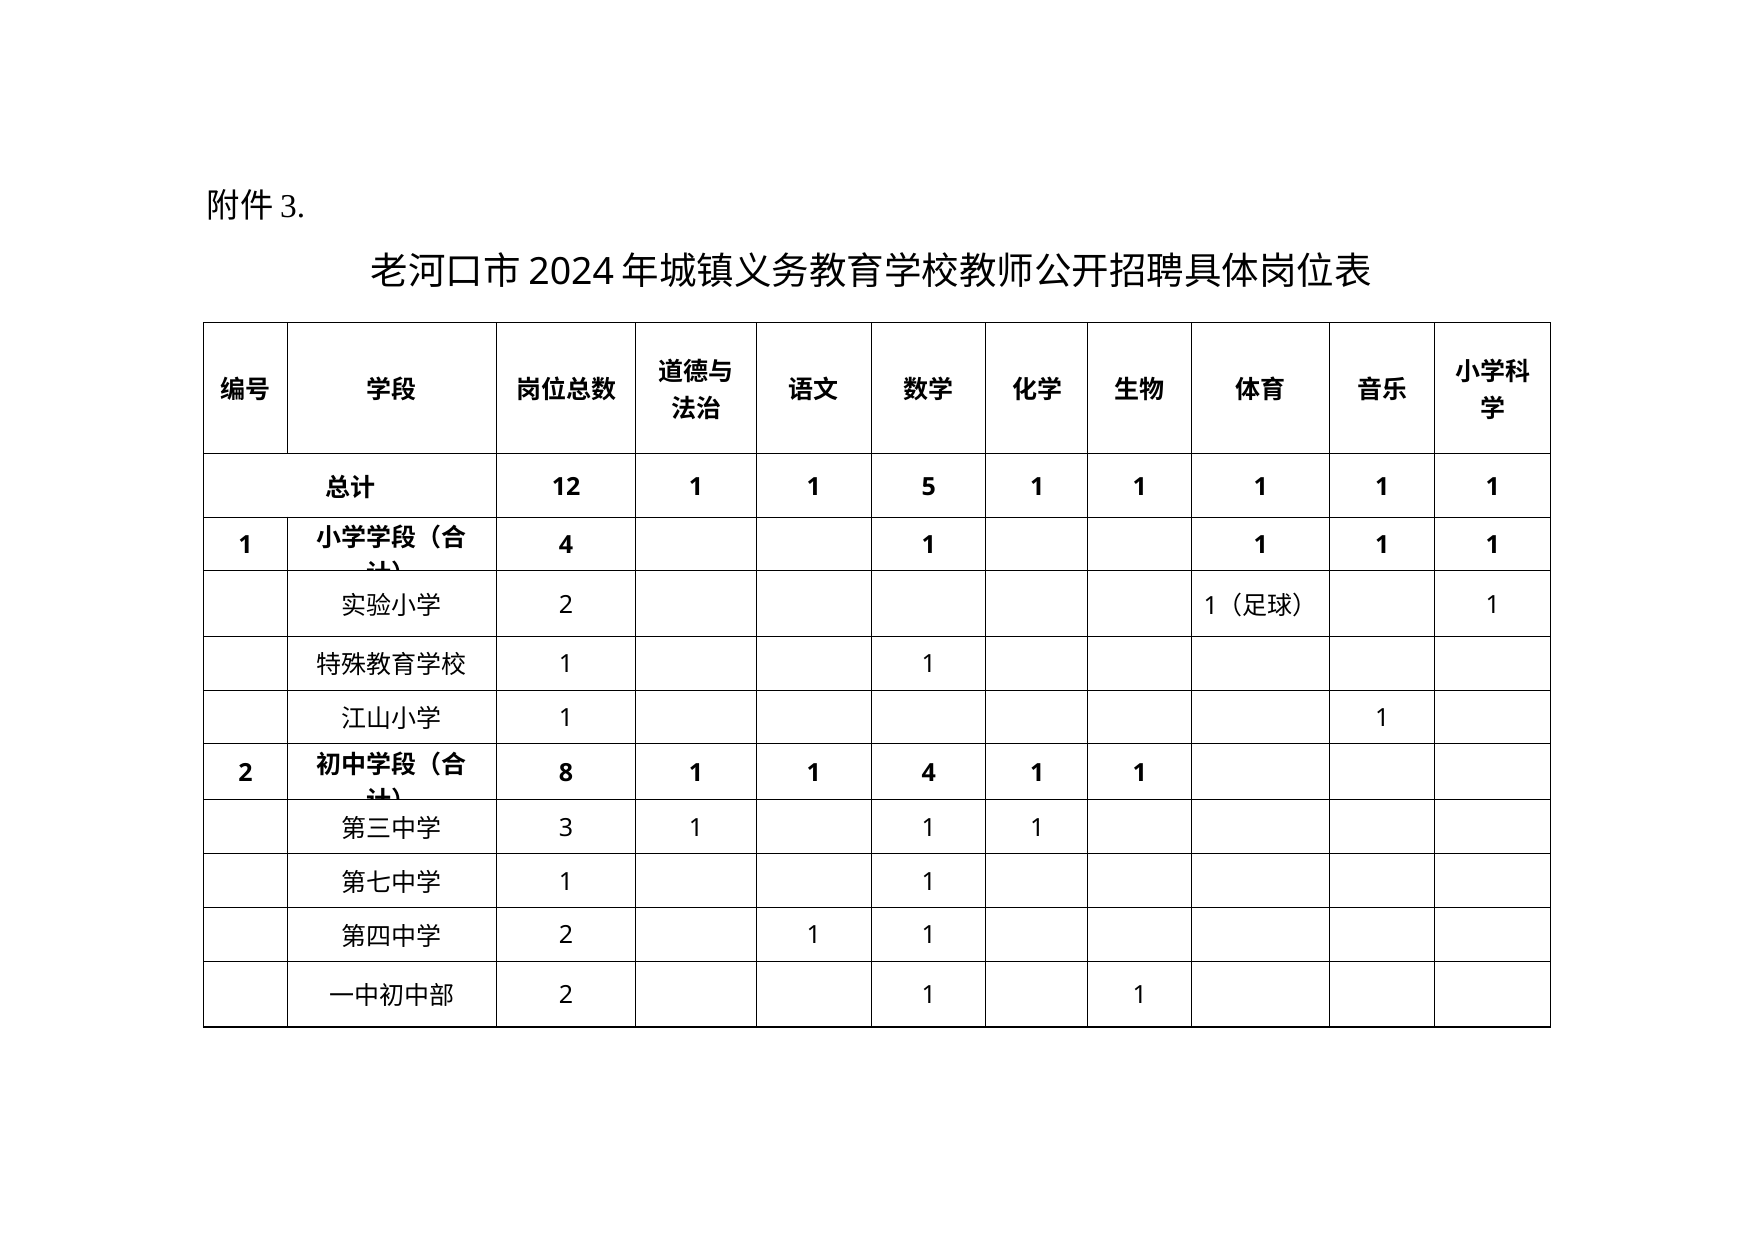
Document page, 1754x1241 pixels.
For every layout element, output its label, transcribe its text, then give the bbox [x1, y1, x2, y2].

table_cell 实验小学 [288, 571, 496, 636]
table_cell 5 [872, 454, 985, 517]
table_cell [1192, 691, 1329, 743]
table_cell [1088, 691, 1191, 743]
table_cell [986, 637, 1087, 689]
table_cell 8 [497, 744, 635, 799]
table_cell 2 [497, 571, 635, 636]
table_cell [1192, 854, 1329, 907]
table_cell 1 [1088, 962, 1191, 1026]
table_cell 1 [636, 744, 756, 799]
table_cell [986, 962, 1087, 1026]
table_cell 江山小学 [288, 691, 496, 743]
table_cell [1088, 571, 1191, 636]
table_cell [986, 518, 1087, 570]
table_cell [757, 854, 871, 907]
table_cell 1 [636, 454, 756, 517]
table_cell [1192, 744, 1329, 799]
table_cell [1435, 908, 1550, 961]
table_cell 初中学段（合计） [288, 744, 496, 799]
table_cell 1 [872, 962, 985, 1026]
table_cell [636, 691, 756, 743]
table_cell [204, 854, 287, 907]
table_header 音乐 [1330, 323, 1434, 453]
table_cell 2 [497, 908, 635, 961]
text 附件3. [207, 171, 1535, 236]
table_cell 1 [986, 454, 1087, 517]
table_cell [757, 637, 871, 689]
table_cell 1 [204, 518, 287, 570]
table_cell 3 [497, 800, 635, 853]
table_cell [872, 571, 985, 636]
table_cell [1192, 908, 1329, 961]
table_cell [1192, 800, 1329, 853]
table_cell [636, 854, 756, 907]
table_cell [1192, 637, 1329, 689]
table_cell 4 [872, 744, 985, 799]
table_cell [1435, 800, 1550, 853]
table_header 生物 [1088, 323, 1191, 453]
table_cell 1 [986, 744, 1087, 799]
table_cell [636, 908, 756, 961]
table_cell 2 [204, 744, 287, 799]
table_cell [1435, 691, 1550, 743]
table_cell [986, 908, 1087, 961]
table_cell 一中初中部 [288, 962, 496, 1026]
table_header 体育 [1192, 323, 1329, 453]
table_header 化学 [986, 323, 1087, 453]
table_cell [1088, 800, 1191, 853]
table_cell 1 [1435, 454, 1550, 517]
table_cell 1 [757, 454, 871, 517]
table_cell 1 [497, 637, 635, 689]
table_cell [204, 691, 287, 743]
table_cell 第四中学 [288, 908, 496, 961]
table_cell 总计 [204, 454, 496, 517]
table_cell [1435, 854, 1550, 907]
table_cell 1 [1435, 518, 1550, 570]
table_cell [636, 962, 756, 1026]
table_cell 1 [872, 854, 985, 907]
table_cell 12 [497, 454, 635, 517]
table_cell 1 [1330, 691, 1434, 743]
table_cell [757, 800, 871, 853]
table_cell 1 [497, 854, 635, 907]
table_cell 1 [1330, 518, 1434, 570]
table_cell 1 [872, 908, 985, 961]
table_cell [1088, 518, 1191, 570]
table_header 道德与法治 [636, 323, 756, 453]
table_cell [757, 691, 871, 743]
table_cell [1088, 854, 1191, 907]
table_cell 1 [1088, 454, 1191, 517]
table_cell [986, 854, 1087, 907]
table_cell 1 [872, 518, 985, 570]
table_cell [1330, 744, 1434, 799]
table_cell [636, 571, 756, 636]
table_cell 小学学段（合计） [288, 518, 496, 570]
table_header 岗位总数 [497, 323, 635, 453]
table_cell [204, 800, 287, 853]
text 老河口市2024年城镇义务教育学校教师公开招聘具体岗位表 [207, 236, 1535, 301]
table_cell [1088, 637, 1191, 689]
table_cell [636, 518, 756, 570]
table_cell [872, 691, 985, 743]
table_cell 1 [1192, 518, 1329, 570]
table_cell [757, 571, 871, 636]
table_header 语文 [757, 323, 871, 453]
table_cell [1435, 637, 1550, 689]
table_cell [1192, 962, 1329, 1026]
table_cell 2 [497, 962, 635, 1026]
table_cell [204, 571, 287, 636]
table_cell [1088, 908, 1191, 961]
table_header 学段 [288, 323, 496, 453]
table_cell [1330, 571, 1434, 636]
table_cell [986, 571, 1087, 636]
table_cell 1 [1088, 744, 1191, 799]
table_cell 1 [872, 800, 985, 853]
table_cell [986, 691, 1087, 743]
table_cell 1 [1192, 454, 1329, 517]
table_cell 1 [872, 637, 985, 689]
table_header 小学科学 [1435, 323, 1550, 453]
table_cell 特殊教育学校 [288, 637, 496, 689]
table_cell 1 [636, 800, 756, 853]
table_cell 1 [1330, 454, 1434, 517]
table_cell [1330, 962, 1434, 1026]
table_cell 4 [497, 518, 635, 570]
table_cell 1 [1435, 571, 1550, 636]
table_cell [636, 637, 756, 689]
table_cell [1330, 800, 1434, 853]
table_cell [1435, 744, 1550, 799]
table_cell [204, 637, 287, 689]
table_cell [757, 962, 871, 1026]
table_cell 1 [497, 691, 635, 743]
table_cell [1330, 637, 1434, 689]
table_cell 第七中学 [288, 854, 496, 907]
table_cell 1 [757, 908, 871, 961]
table_cell 1 [757, 744, 871, 799]
table_cell [204, 908, 287, 961]
table_cell [1330, 854, 1434, 907]
table_cell 1（足球） [1192, 571, 1329, 636]
table_cell [757, 518, 871, 570]
table_cell 第三中学 [288, 800, 496, 853]
table_header 编号 [204, 323, 287, 453]
table_header 数学 [872, 323, 985, 453]
table_cell [1330, 908, 1434, 961]
table_cell 1 [986, 800, 1087, 853]
table_cell [204, 962, 287, 1026]
table_cell [1435, 962, 1550, 1026]
